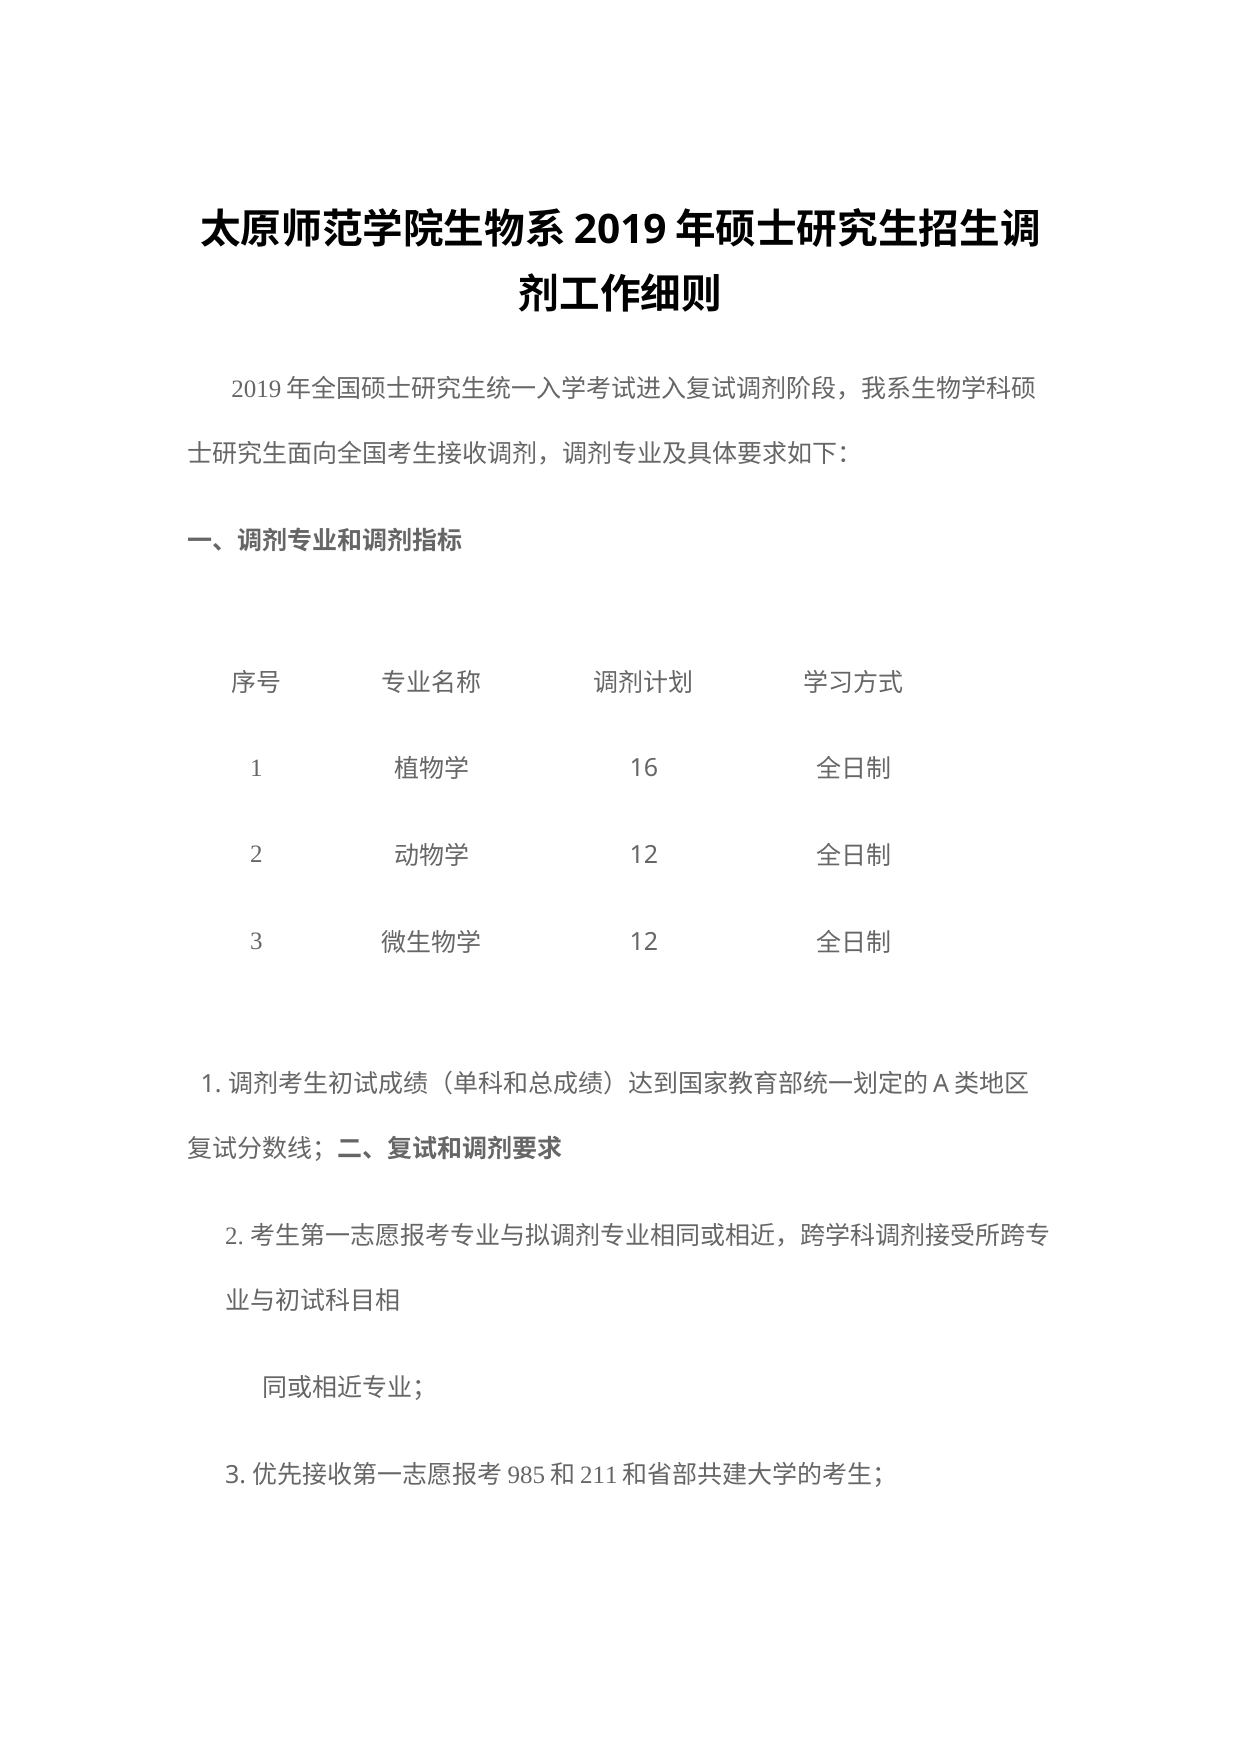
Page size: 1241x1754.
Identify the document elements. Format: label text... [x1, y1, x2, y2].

table_cell 全日制 [750, 821, 956, 908]
text 同或相近专业； [225, 1353, 1053, 1418]
table_cell 2 [186, 821, 326, 908]
table_cell 12 [537, 821, 750, 908]
table_cell 全日制 [750, 735, 956, 821]
text 3. 优先接收第一志愿报考985和211和省部共建大学的考生； [225, 1440, 1053, 1505]
table_cell 1 [186, 735, 326, 821]
table_cell 16 [537, 735, 750, 821]
table_header 调剂计划 [537, 648, 750, 734]
table_cell 12 [537, 908, 750, 995]
table_cell 植物学 [326, 735, 537, 821]
table_header 序号 [186, 648, 326, 734]
table_header 专业名称 [326, 648, 537, 734]
table_cell 动物学 [326, 821, 537, 908]
text 2019年全国硕士研究生统一入学考试进入复试调剂阶段，我系生物学科硕士研究生面向全国考生接收调剂，调剂专业及具体要求如下： [187, 354, 1053, 484]
table_cell 微生物学 [326, 908, 537, 995]
subtitle 太原师范学院生物系2019年硕士研究生招生调剂工作细则 [187, 193, 1053, 323]
table_cell 3 [186, 908, 326, 995]
table_cell 全日制 [750, 908, 956, 995]
text 2. 考生第一志愿报考专业与拟调剂专业相同或相近，跨学科调剂接受所跨专业与初试科目相 [225, 1201, 1053, 1331]
table_header 学习方式 [750, 648, 956, 734]
text 一、调剂专业和调剂指标 [187, 506, 1053, 571]
text 1. 调剂考生初试成绩（单科和总成绩）达到国家教育部统一划定的A类地区复试分数线；二、复试和调剂要求 [187, 1049, 1053, 1179]
